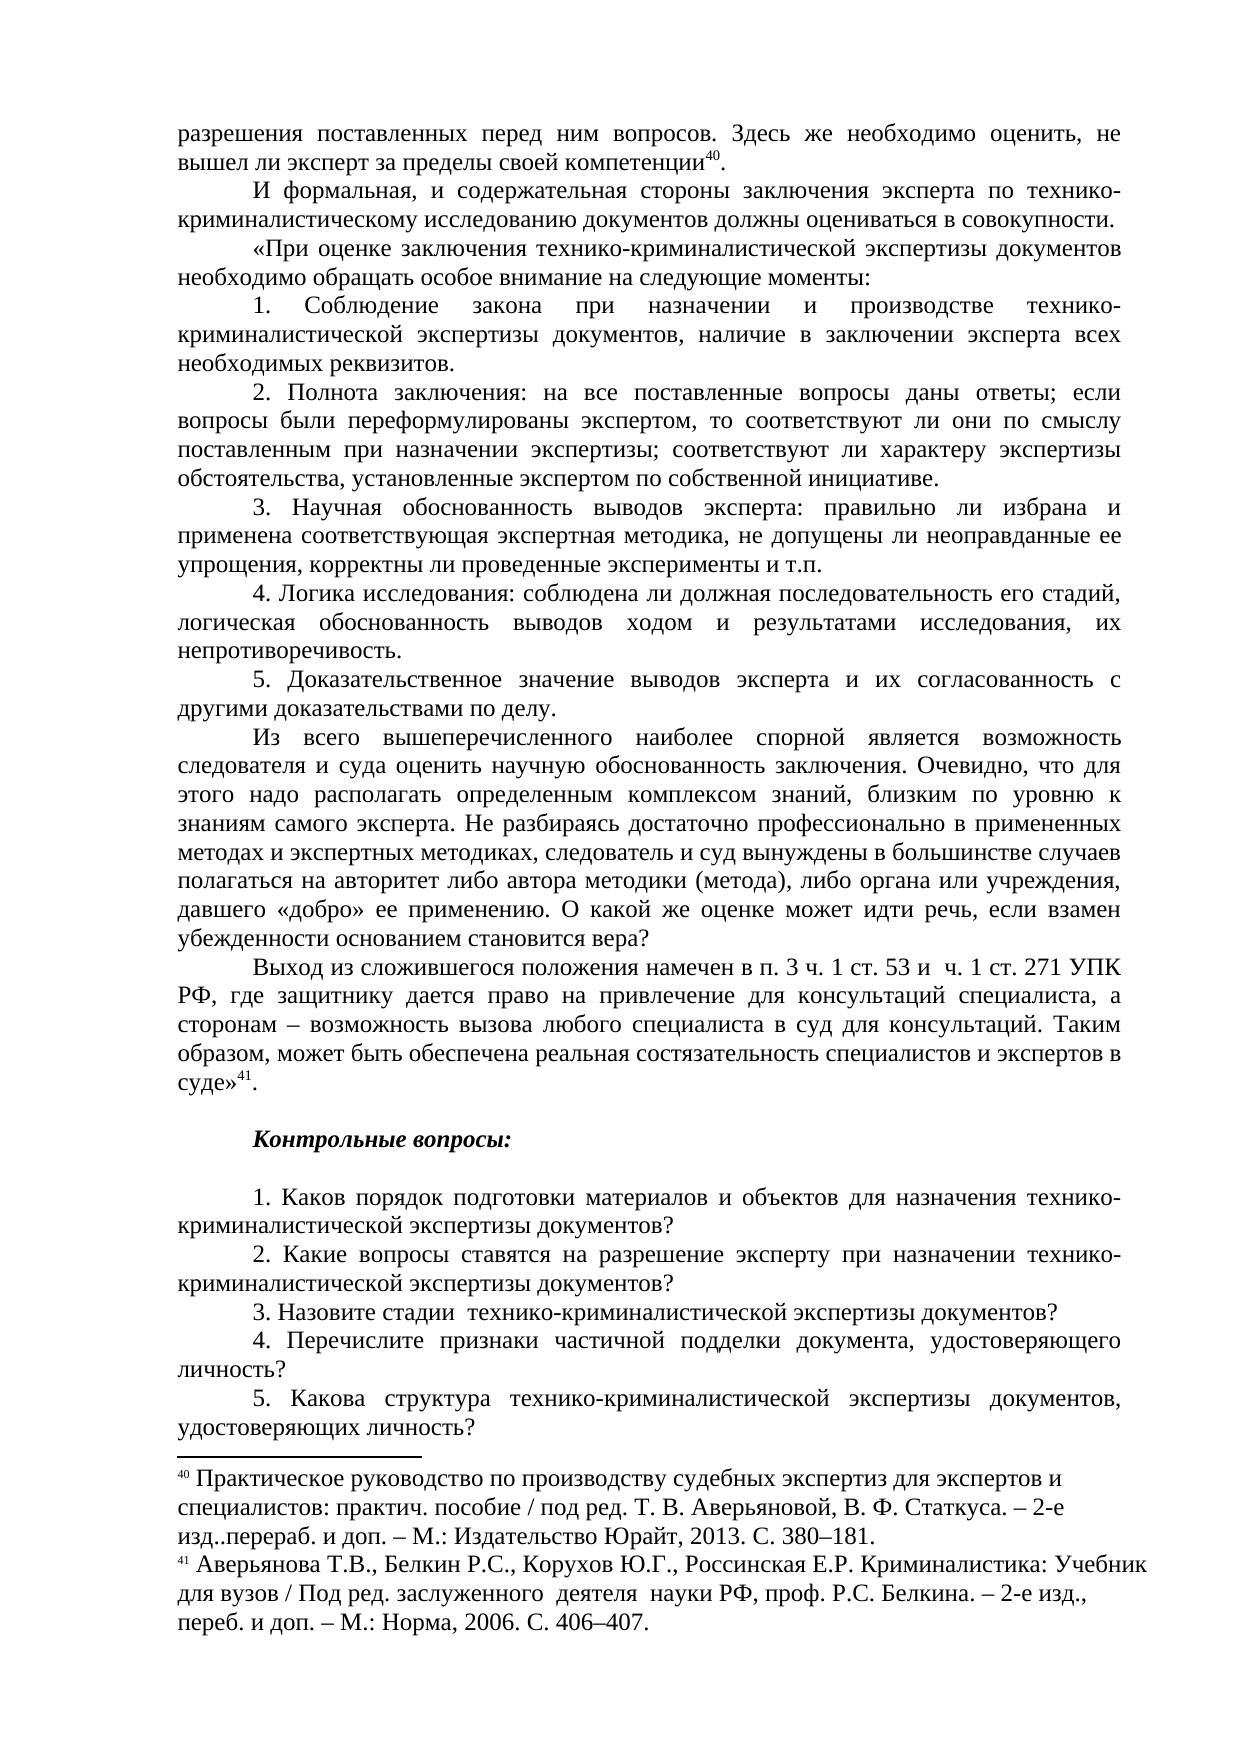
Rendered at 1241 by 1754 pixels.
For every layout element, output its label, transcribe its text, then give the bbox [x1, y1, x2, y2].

text 1. Соблюдение закона при назначении и производстве технико-криминалистической экспертизы документов, наличие в заключении эксперта всех необходимых реквизитов. [177, 291, 1122, 377]
text 5. Какова структура технико-криминалистической экспертизы документов, удостоверяющих личность? [177, 1383, 1122, 1441]
text И формальная, и содержательная стороны заключения эксперта по технико-криминалистическому исследованию документов должны оцениваться в совокупности. [177, 176, 1122, 233]
text Выход из сложившегося положения намечен в п. 3 ч. 1 ст. 53 и ч. 1 ст. 271 УПК РФ, где защитнику дается право на привлечение для консультаций специалиста, а сторонам – возможность вызова любого специалиста в суд для консультаций. Таким образом, может быть обеспечена реальная состязательность специалистов и экспертов в суде». [177, 952, 1122, 1096]
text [177, 118, 1122, 176]
text 3. Назовите стадии технико-криминалистической экспертизы документов? [177, 1297, 1122, 1326]
text 5. Доказательственное значение выводов эксперта и их согласованность с другими доказательствами по делу. [177, 664, 1122, 722]
text 4. Перечислите признаки частичной подделки документа, удостоверяющего личность? [177, 1326, 1122, 1383]
text Контрольные вопросы: [177, 1124, 1122, 1153]
text 4. Логика исследования: соблюдена ли должная последовательность его стадий, логическая обоснованность выводов ходом и результатами исследования, их непротиворечивость. [177, 578, 1122, 664]
text Из всего вышеперечисленного наиболее спорной является возможность следователя и суда оценить научную обоснованность заключения. Очевидно, что для этого надо располагать определенным комплексом знаний, близким по уровню к знаниям самого эксперта. Не разбираясь достаточно профессионально в примененных методах и экспертных методиках, следователь и суд вынуждены в большинстве случаев полагаться на авторитет либо автора методики (метода), либо органа или учреждения, давшего «добро» ее применению. О какой же оценке может идти речь, если взамен убежденности основанием становится вера? [177, 722, 1122, 952]
text 2. Какие вопросы ставятся на разрешение эксперту при назначении технико-криминалистической экспертизы документов? [177, 1239, 1122, 1297]
text 1. Каков порядок подготовки материалов и объектов для назначения технико-криминалистической экспертизы документов? [177, 1182, 1122, 1239]
text 3. Научная обоснованность выводов эксперта: правильно ли избрана и применена соответствующая экспертная методика, не допущены ли неоправданные ее упрощения, корректны ли проведенные эксперименты и т.п. [177, 492, 1122, 578]
text 2. Полнота заключения: на все поставленные вопросы даны ответы; если вопросы были переформулированы экспертом, то соответствуют ли они по смыслу поставленным при назначении экспертизы; соответствуют ли характеру экспертизы обстоятельства, установленные экспертом по собственной инициативе. [177, 377, 1122, 492]
text «При оценке заключения технико-криминалистической экспертизы документов необходимо обращать особое внимание на следующие моменты: [177, 233, 1122, 291]
